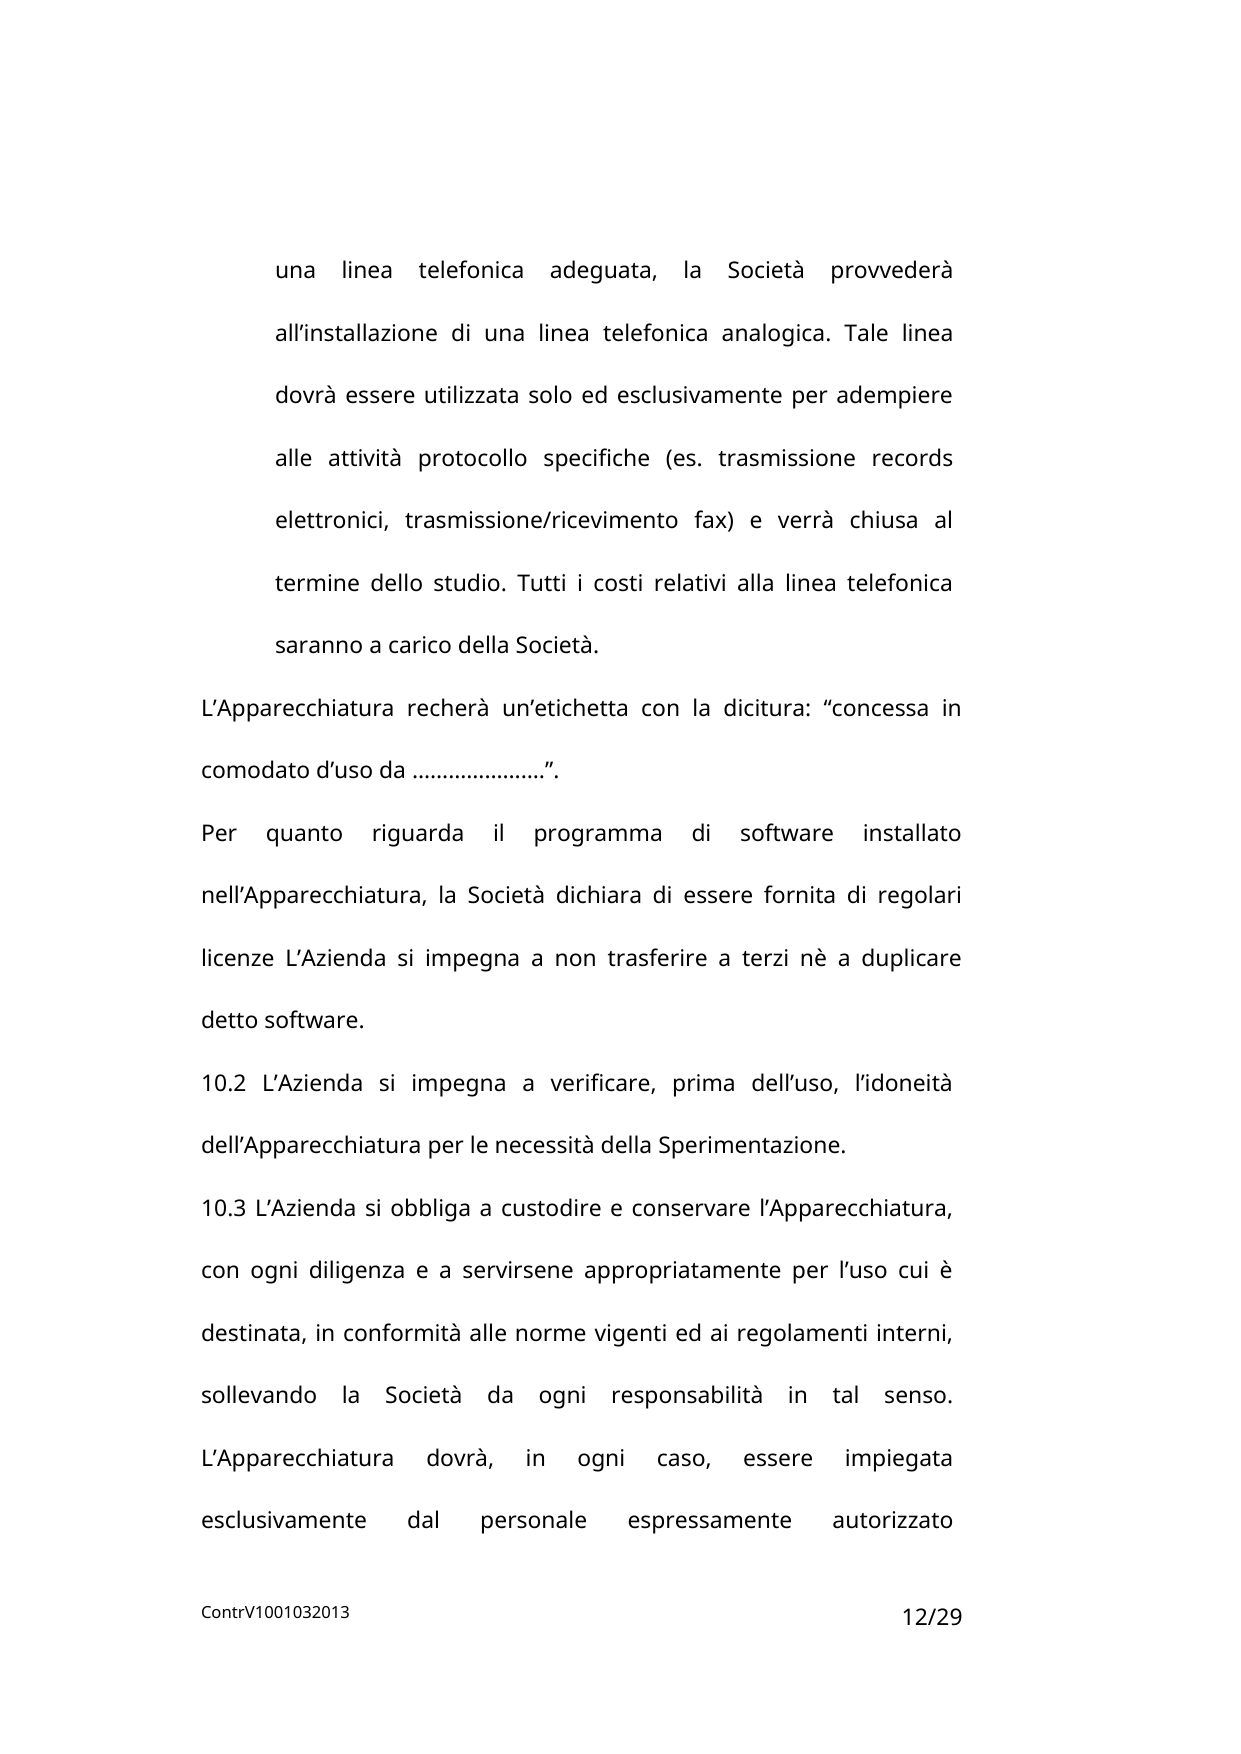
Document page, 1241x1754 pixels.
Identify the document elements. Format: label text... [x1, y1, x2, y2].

text 10.2 L’Azienda si impegna a verificare, prima dell’uso, l’idoneità dell’Apparecchiatura per le necessità della Sperimentazione. [201, 1066, 954, 1160]
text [201, 1191, 954, 1535]
text Per quanto riguarda il programma di software installato nell’Apparecchiatura, dichiara di essere fornita di regolari licenze L’Azienda si impegna a non trasferire a terzi nè a duplicare detto software. [201, 816, 963, 1035]
text L’Apparecchiatura recherà un’etichetta con la dicitura: “concessa in comodato d’uso da ………………….”. [201, 691, 963, 785]
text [245, 254, 954, 660]
